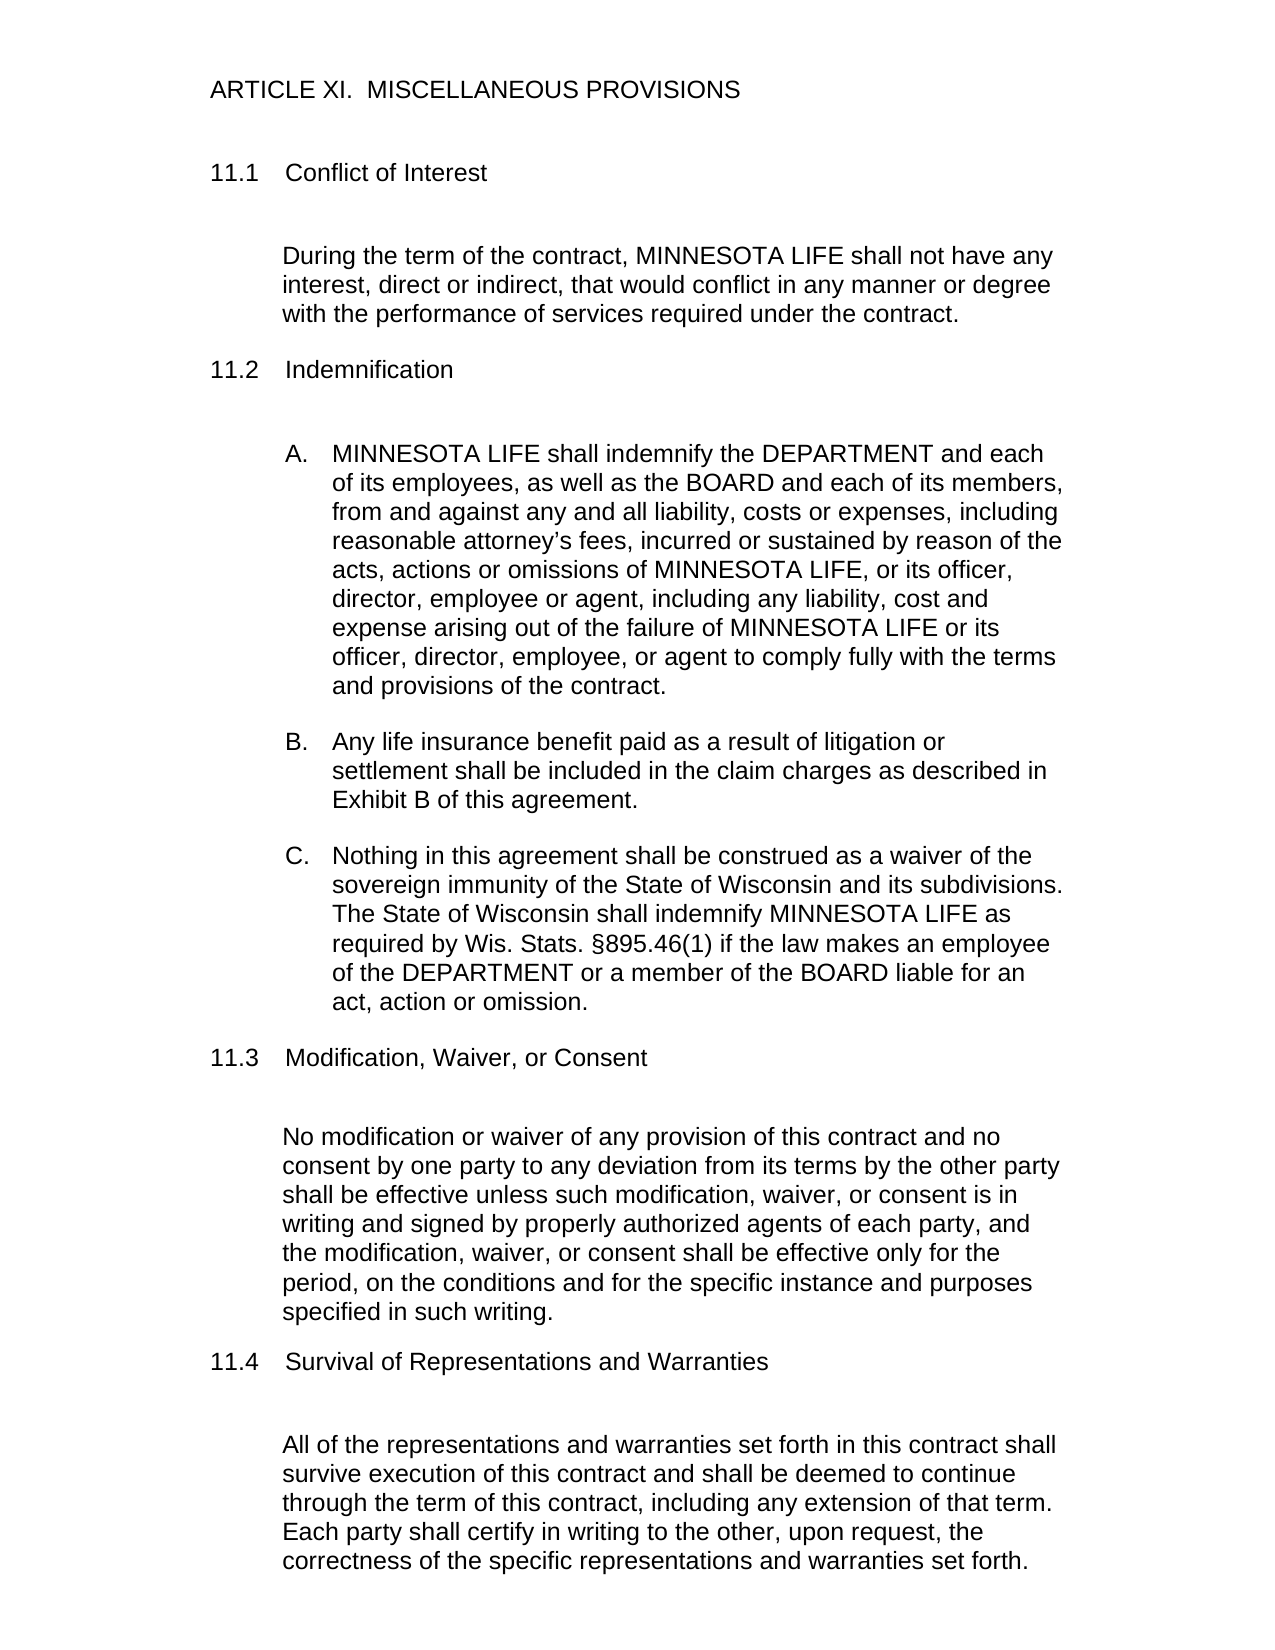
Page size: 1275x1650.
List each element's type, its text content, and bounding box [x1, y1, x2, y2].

text C. Nothing in this agreement shall be construed as a waiver of the sovereign immunity of the State of and its subdivisions. The State of shall indemnify MINNESOTA LIFE as required by Wis. Stats. §895.46(1) if the law makes an employee of the DEPARTMENT or a member of the BOARD liable for an act, action or omission. [285, 841, 1065, 1016]
text 11.1 Conflict of Interest [210, 158, 1065, 187]
text No modification or waiver of any provision of this contract and no consent by one party to any deviation from its terms by the other party shall be effective unless such modification, waiver, or consent is in writing and signed by properly authorized agents of each party, and the modification, waiver, or consent shall be effective only for the period, on the conditions and for the specific instance and purposes specified in such writing. [282, 1122, 1065, 1326]
text ARTICLE XI. MISCELLANEOUS PROVISIONS [210, 75, 1065, 104]
text All of the representations and warranties set forth in this contract shall survive execution of this contract and shall be deemed to continue through the term of this contract, including any extension of that term. Each party shall certify in writing to the other, upon request, the correctness of the specific representations and warranties set forth. [282, 1429, 1065, 1575]
text 11.3 Modification, Waiver, or Consent [210, 1043, 1065, 1072]
text 11.4 Survival of Representations and Warranties [210, 1346, 1065, 1375]
text During the term of the contract, MINNESOTA LIFE shall not have any interest, direct or indirect, that would conflict in any manner or degree with the performance of services required under the contract. [282, 241, 1065, 328]
text 11.2 Indemnification [210, 355, 1065, 384]
text A. MINNESOTA LIFE shall indemnify the DEPARTMENT and each of its employees, as well as the BOARD and each of its members, from and against any and all liability, costs or expenses, including reasonable attorney’s fees, incurred or sustained by reason of the acts, actions or omissions of MINNESOTA LIFE, or its officer, director, employee or agent, including any liability, cost and expense arising out of the failure of MINNESOTA LIFE or its officer, director, employee, or agent to comply fully with the terms and provisions of the contract. [285, 438, 1065, 700]
text B. Any life insurance benefit paid as a result of litigation or settlement shall be included in the claim charges as described in Exhibit B of this agreement. [285, 727, 1065, 814]
